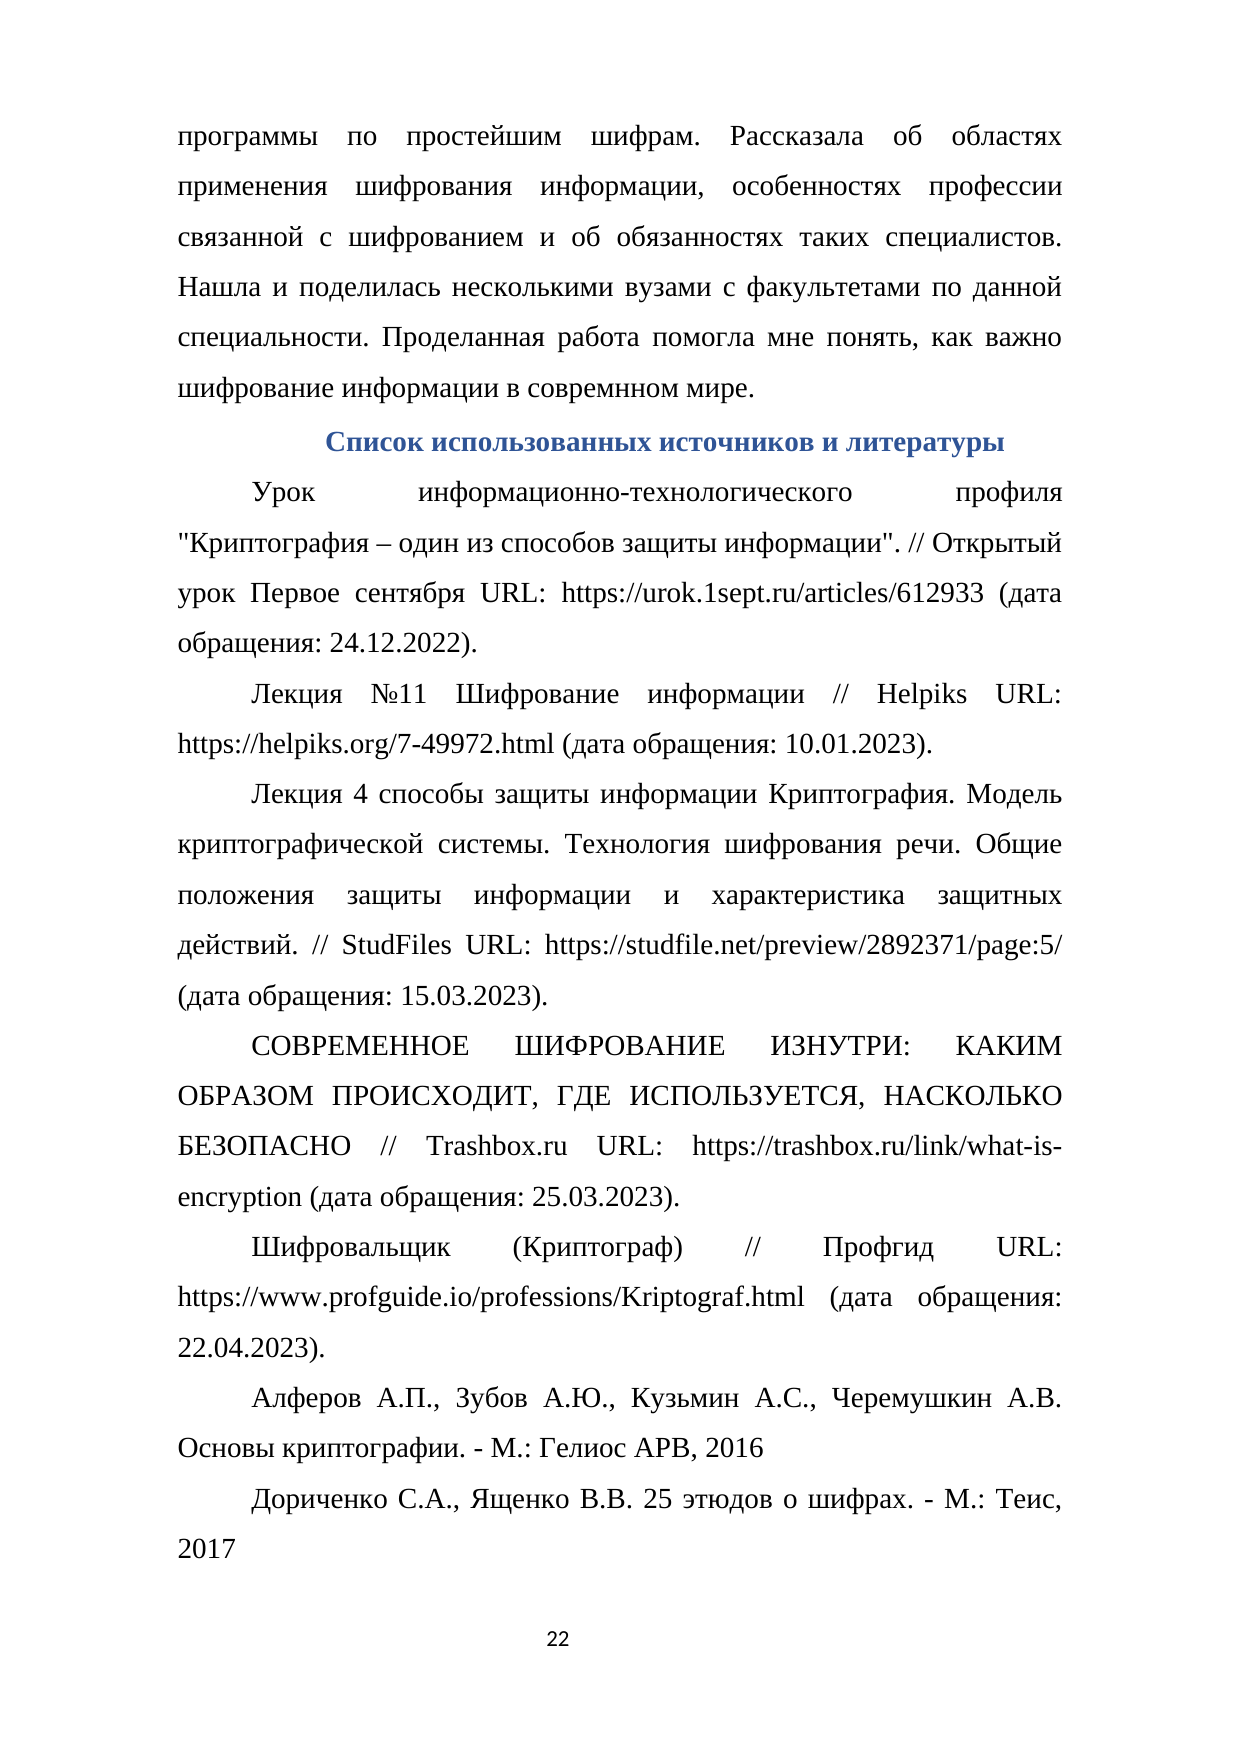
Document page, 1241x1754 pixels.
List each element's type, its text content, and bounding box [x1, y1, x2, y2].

text Дориченко С.А., Ященко В.В. 25 этюдов о шифрах. - М.: Теис, 2017 [177, 1481, 1063, 1564]
text Шифровальщик (Криптограф) // Профгид URL: https://www.profguide.io/professions/Kriptograf.html (дата обращения: 22.04.2023). [177, 1229, 1063, 1363]
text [177, 118, 1063, 403]
text СОВРЕМЕННОЕ ШИФРОВАНИЕ ИЗНУТРИ: КАКИМ ОБРАЗОМ ПРОИСХОДИТ, ГДЕ ИСПОЛЬЗУЕТСЯ, НАСКОЛЬКО БЕЗОПАСНО // Trashbox.ru URL: https://trashbox.ru/link/what-is-encryption (дата обращения: 25.03.2023). [177, 1028, 1063, 1212]
subtitle Список использованных источников и литературы [251, 424, 1063, 458]
text Лекция 4 способы защиты информации Криптография. Модель криптографической системы. Технология шифрования речи. Общие положения защиты информации и характеристика защитных действий. // StudFiles URL: https://studfile.net/preview/2892371/page:5/ (дата обращения: 15.03.2023). [177, 776, 1063, 1011]
text Алферов А.П., Зубов А.Ю., Кузьмин А.С., Черемушкин А.В. Основы криптографии. - М.: Гелиос АРВ, 2016 [177, 1380, 1063, 1464]
text Лекция №11 Шифрование информации // Helpiks URL: https://helpiks.org/7-49972.html (дата обращения: 10.01.2023). [177, 676, 1063, 759]
text Урок информационно-технологического профиля "Криптография – один из способов защиты информации". // Открытый урок Первое сентября URL: https://urok.1sept.ru/articles/612933 (дата обращения: 24.12.2022). [177, 474, 1063, 659]
